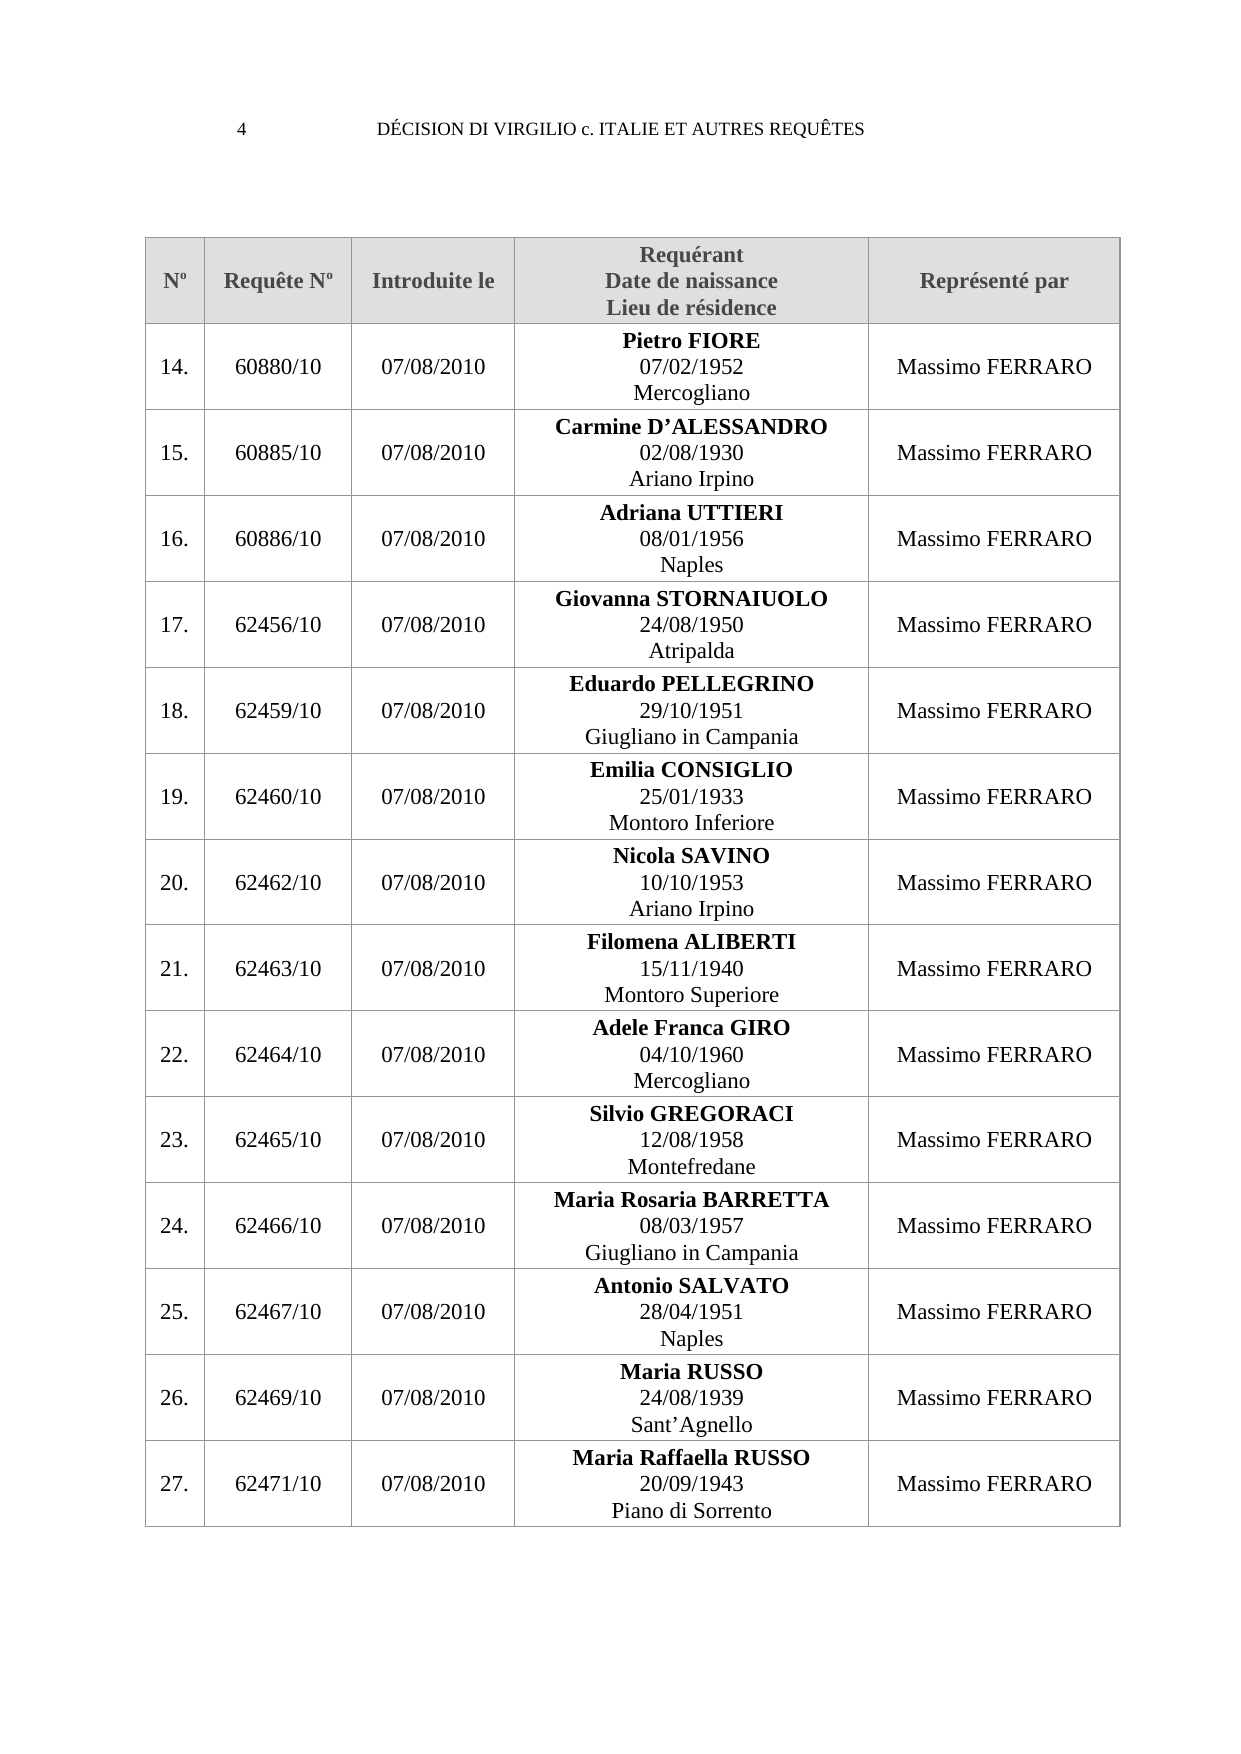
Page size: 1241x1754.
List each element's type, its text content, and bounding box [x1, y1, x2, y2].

table_cell [146, 754, 204, 838]
table_cell Maria RUSSO 24/08/1939 Sant’Agnello [515, 1355, 868, 1440]
table_cell Nicola SAVINO 10/10/1953 Ariano Irpino [515, 840, 868, 924]
table_cell 07/08/2010 [352, 925, 514, 1010]
table_cell 62460/10 [205, 754, 351, 838]
table_header Introduite le [352, 238, 514, 323]
table_cell Giovanna STORNAIUOLO 24/08/1950 Atripalda [515, 582, 868, 667]
table_cell Massimo FERRARO [869, 496, 1119, 581]
table_cell 62467/10 [205, 1269, 351, 1354]
table_cell 07/08/2010 [352, 754, 514, 838]
table_cell [146, 1441, 204, 1526]
table_cell Adriana UTTIERI 08/01/1956 Naples [515, 496, 868, 581]
table_cell [146, 840, 204, 924]
table_cell Massimo FERRARO [869, 1011, 1119, 1096]
table_cell Massimo FERRARO [869, 410, 1119, 495]
table_cell 07/08/2010 [352, 668, 514, 752]
table_cell 07/08/2010 [352, 582, 514, 667]
table_header Requérant Date de naissance Lieu de résidence [515, 238, 868, 323]
table_cell 60885/10 [205, 410, 351, 495]
table_cell 62464/10 [205, 1011, 351, 1096]
table_cell 60886/10 [205, 496, 351, 581]
table_cell 62465/10 [205, 1097, 351, 1182]
table_cell 07/08/2010 [352, 1441, 514, 1526]
table_cell Massimo FERRARO [869, 925, 1119, 1010]
table_cell Massimo FERRARO [869, 1269, 1119, 1354]
table_cell [146, 1011, 204, 1096]
table_cell 07/08/2010 [352, 1183, 514, 1268]
table_cell 07/08/2010 [352, 324, 514, 409]
table_cell Massimo FERRARO [869, 1441, 1119, 1526]
table_header Représenté par [869, 238, 1119, 323]
table_cell 62463/10 [205, 925, 351, 1010]
table_cell Pietro FIORE 07/02/1952 Mercogliano [515, 324, 868, 409]
table_cell Massimo FERRARO [869, 324, 1119, 409]
table_cell [146, 925, 204, 1010]
table_cell Eduardo PELLEGRINO 29/10/1951 Giugliano in Campania [515, 668, 868, 752]
table_cell Massimo FERRARO [869, 1097, 1119, 1182]
table_cell Massimo FERRARO [869, 1355, 1119, 1440]
table_cell 62462/10 [205, 840, 351, 924]
table_cell 60880/10 [205, 324, 351, 409]
table_cell 07/08/2010 [352, 840, 514, 924]
table_cell Carmine D’ALESSANDRO 02/08/1930 Ariano Irpino [515, 410, 868, 495]
table_cell [146, 410, 204, 495]
table_cell 07/08/2010 [352, 1269, 514, 1354]
table_cell Massimo FERRARO [869, 840, 1119, 924]
table_cell 62456/10 [205, 582, 351, 667]
table_header No [146, 238, 204, 323]
table_cell Filomena ALIBERTI 15/11/1940 Montoro Superiore [515, 925, 868, 1010]
table_cell Maria Raffaella RUSSO 20/09/1943 Piano di Sorrento [515, 1441, 868, 1526]
table_cell 62459/10 [205, 668, 351, 752]
table_cell 07/08/2010 [352, 410, 514, 495]
table_cell 07/08/2010 [352, 1097, 514, 1182]
table_header Requête No [205, 238, 351, 323]
table_cell 62466/10 [205, 1183, 351, 1268]
table_cell [146, 1183, 204, 1268]
table_cell Massimo FERRARO [869, 754, 1119, 838]
table_cell 07/08/2010 [352, 496, 514, 581]
table_cell [146, 1355, 204, 1440]
table_cell Emilia CONSIGLIO 25/01/1933 Montoro Inferiore [515, 754, 868, 838]
table_cell [146, 582, 204, 667]
table_cell Maria Rosaria BARRETTA 08/03/1957 Giugliano in Campania [515, 1183, 868, 1268]
table_cell 62471/10 [205, 1441, 351, 1526]
table_cell 07/08/2010 [352, 1011, 514, 1096]
table_cell Antonio SALVATO 28/04/1951 Naples [515, 1269, 868, 1354]
table_cell Massimo FERRARO [869, 582, 1119, 667]
table_cell [146, 668, 204, 752]
table_cell 07/08/2010 [352, 1355, 514, 1440]
table_cell 62469/10 [205, 1355, 351, 1440]
table_cell [146, 324, 204, 409]
table_cell Massimo FERRARO [869, 668, 1119, 752]
table_cell Adele Franca GIRO 04/10/1960 Mercogliano [515, 1011, 868, 1096]
table_cell [146, 496, 204, 581]
table_cell [146, 1097, 204, 1182]
table_cell Silvio GREGORACI 12/08/1958 Montefredane [515, 1097, 868, 1182]
table_cell [146, 1269, 204, 1354]
table_cell Massimo FERRARO [869, 1183, 1119, 1268]
